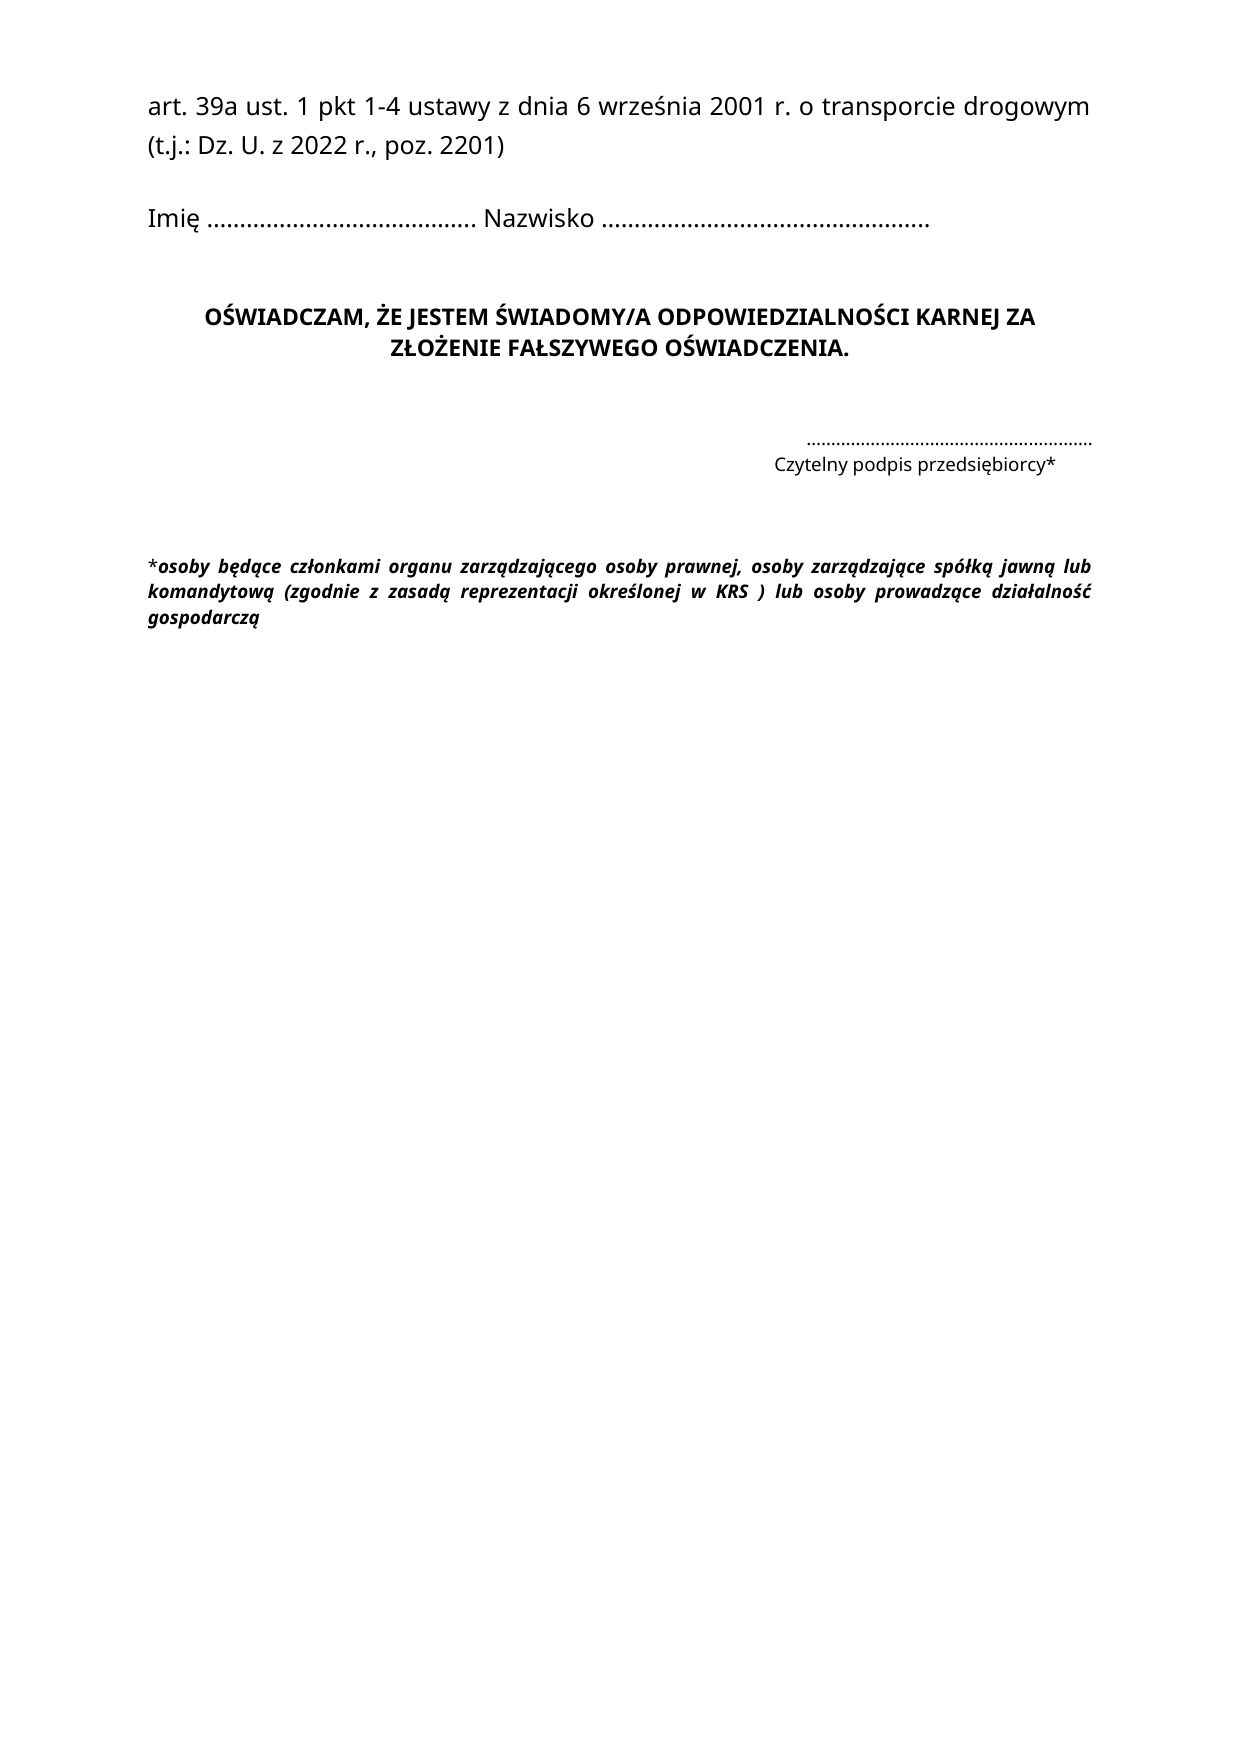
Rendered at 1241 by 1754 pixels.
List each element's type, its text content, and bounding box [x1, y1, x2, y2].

text Imię ………………………………….. Nazwisko ………………………………………….. [148, 201, 1093, 235]
text …………………………………………………. [148, 425, 1093, 451]
text OŚWIADCZAM, ŻE JESTEM ŚWIADOMY/A ODPOWIEDZIALNOŚCI KARNEJ ZA ZŁOŻENIE FAŁSZYWEGO OŚWIADCZENIA. [148, 300, 1093, 363]
text *osoby będące członkami organu zarządzającego osoby prawnej, osoby zarządzające spółką jawną lub komandytową (zgodnie z zasadą reprezentacji określonej w KRS ) lub osoby prowadzące działalność gospodarczą [148, 553, 1093, 629]
text Czytelny podpis przedsiębiorcy* [664, 451, 1093, 476]
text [148, 89, 1093, 162]
